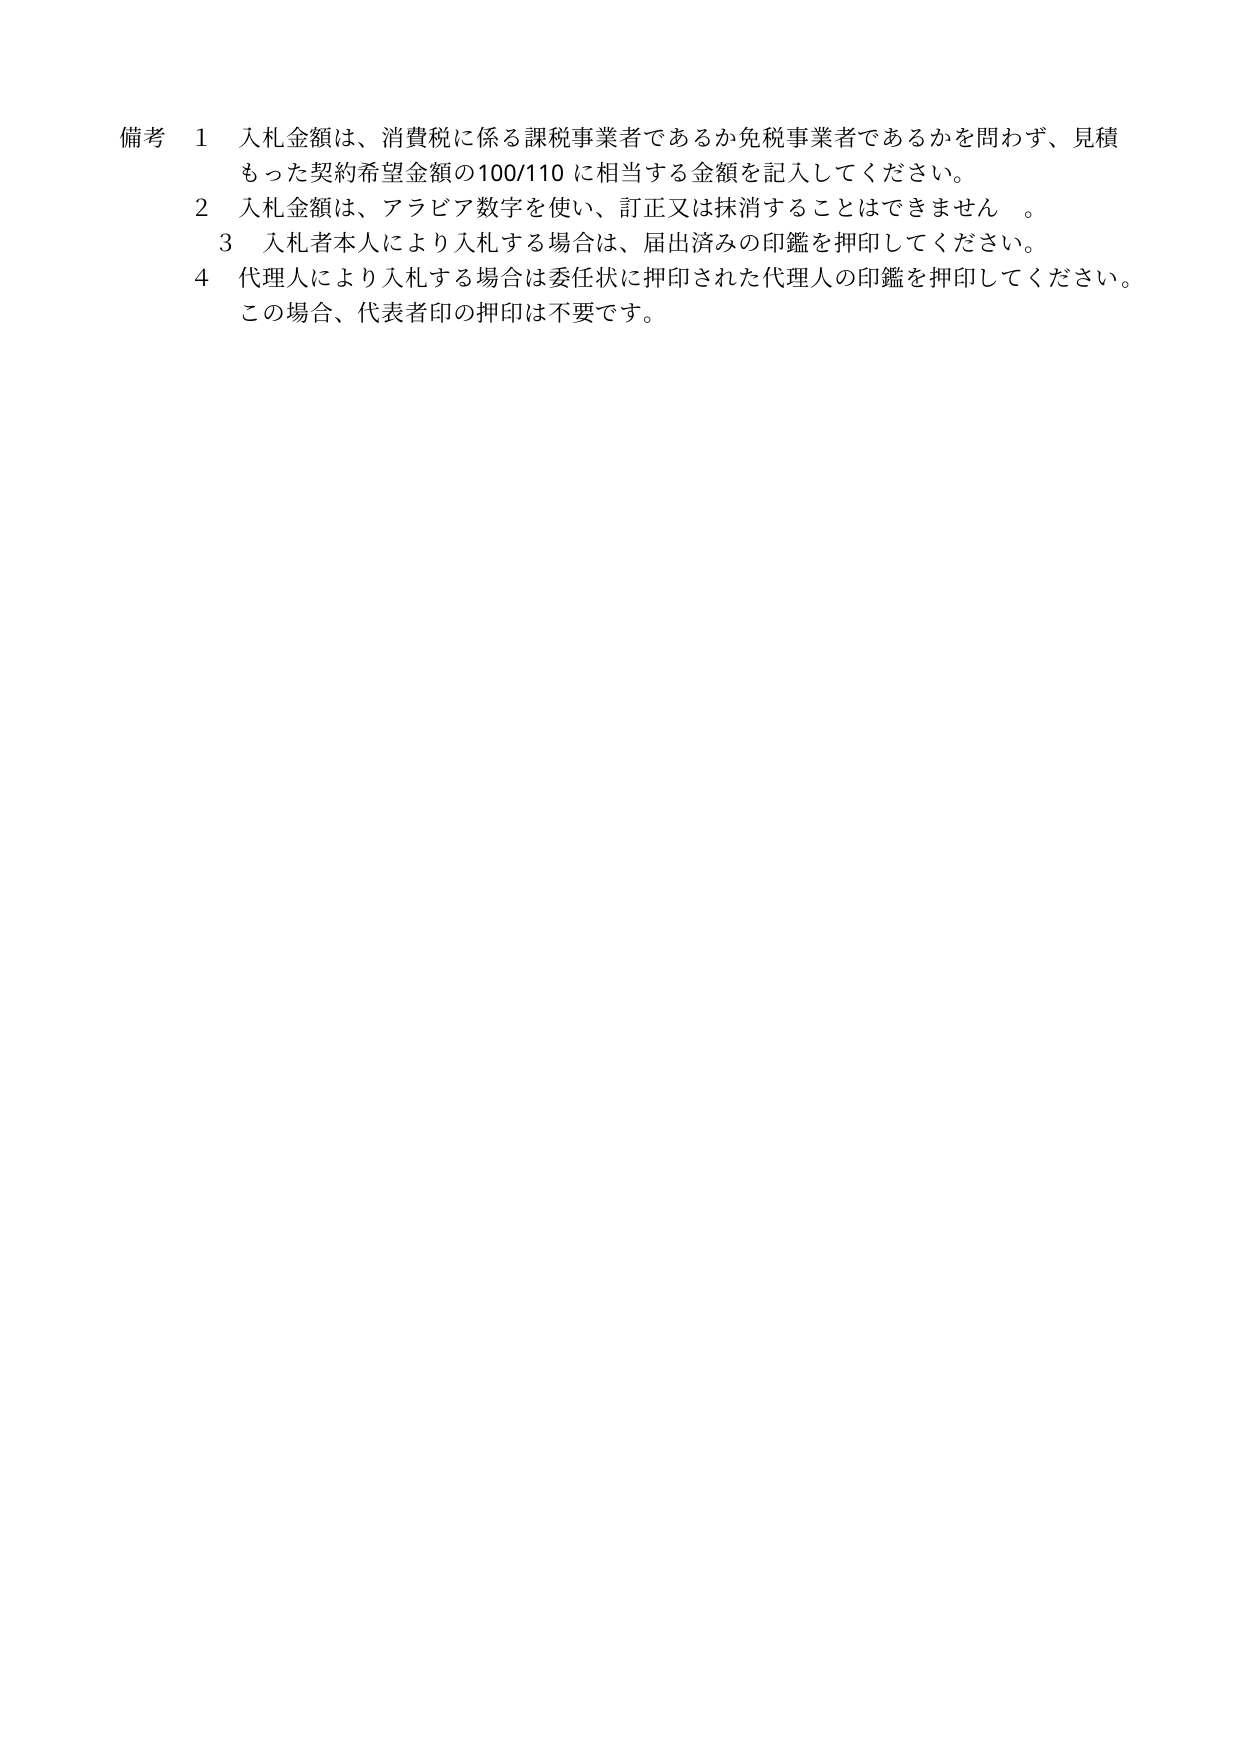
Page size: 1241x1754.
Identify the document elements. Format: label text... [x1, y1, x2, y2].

text ４ 代理人により入札する場合は委任状に押印された代理人の印鑑を押印してください。この場合、代表者印の押印は不要です。 [119, 259, 1121, 329]
text ３ 入札者本人により入札する場合は、届出済みの印鑑を押印してください。 [191, 224, 1121, 259]
text 備考 １ 入札金額は、消費税に係る課税事業者であるか免税事業者であるかを問わず、見積もった契約希望金額の100/110に相当する金額を記入してください。 [119, 119, 1121, 189]
text ２ 入札金額は、アラビア数字を使い、訂正又は抹消することはできません。 [119, 189, 1121, 224]
